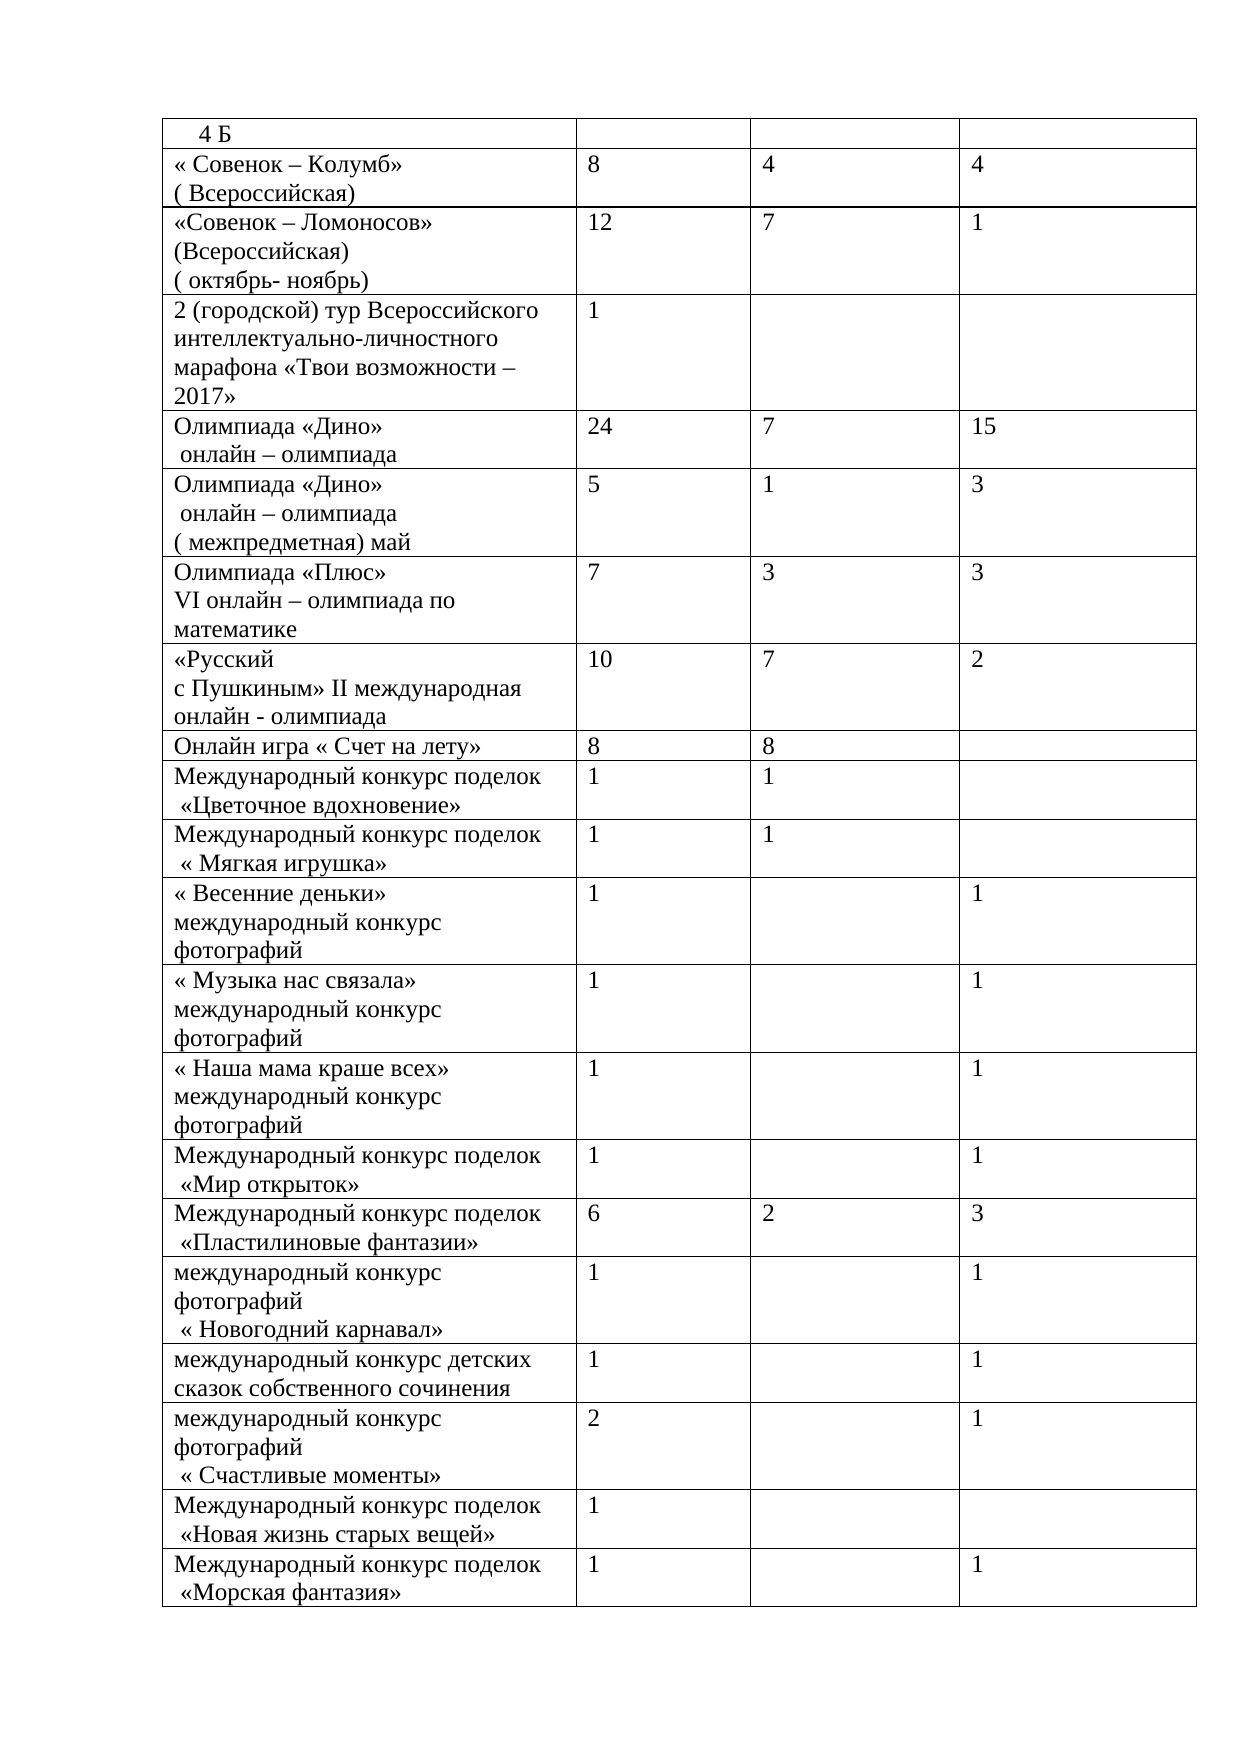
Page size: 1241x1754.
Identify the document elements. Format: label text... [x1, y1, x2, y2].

table_cell 1 [960, 878, 1196, 964]
table_cell 1 [960, 965, 1196, 1052]
table_cell 6 [577, 119, 750, 148]
table_cell 1 [577, 1257, 750, 1343]
table_cell 1 [577, 1549, 750, 1606]
table_cell 8 [577, 731, 750, 760]
table_cell [751, 1140, 959, 1197]
table_cell 2 [960, 644, 1196, 730]
table_cell « Музыка нас связала» международный конкурс фотографий [163, 965, 576, 1052]
table_cell Международный конкурс поделок «Цветочное вдохновение» [163, 761, 576, 818]
table_cell [751, 965, 959, 1052]
table_cell 4 [751, 149, 959, 206]
table_cell международный конкурс фотографий « Счастливые моменты» [163, 1403, 576, 1489]
table_cell 10 [577, 644, 750, 730]
table_cell 1 [751, 469, 959, 556]
table_cell «Русский с Пушкиным» II международная онлайн - олимпиада [163, 644, 576, 730]
table_cell Онлайн игра « Счет на лету» [163, 731, 576, 760]
table_cell 7 [577, 557, 750, 643]
table_cell 2 [577, 1403, 750, 1489]
table_cell 1 [960, 1403, 1196, 1489]
table_cell 3 [960, 1199, 1196, 1256]
table_cell 2 [751, 1199, 959, 1256]
table_cell Олимпиада «Плюс» VI онлайн – олимпиада по математике [163, 557, 576, 643]
table_cell « Совенок – Колумб» ( Всероссийская) [163, 149, 576, 206]
table_cell 15 [960, 411, 1196, 468]
table_cell Международный конкурс поделок « Мягкая игрушка» [163, 820, 576, 877]
table_cell [751, 1403, 959, 1489]
table_cell 8 [577, 149, 750, 206]
table_cell 1 [960, 208, 1196, 294]
table_cell [751, 1549, 959, 1606]
table_cell 3 [960, 469, 1196, 556]
table_cell 1 [577, 878, 750, 964]
table_cell Международный конкурс поделок «Новая жизнь старых вещей» [163, 1490, 576, 1548]
table_cell 1 [577, 820, 750, 877]
table_cell 1 [751, 761, 959, 818]
table_cell 12 [577, 208, 750, 294]
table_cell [163, 119, 576, 148]
table_cell « Наша мама краше всех» международный конкурс фотографий [163, 1053, 576, 1139]
table_cell 1 [960, 1140, 1196, 1197]
table_cell [751, 878, 959, 964]
table_cell 1 [960, 1257, 1196, 1343]
table_cell 5 [577, 469, 750, 556]
table_cell Международный конкурс поделок «Пластилиновые фантазии» [163, 1199, 576, 1256]
table_cell Олимпиада «Дино» онлайн – олимпиада [163, 411, 576, 468]
table_cell 24 [577, 411, 750, 468]
table_cell 1 [577, 1490, 750, 1548]
table_cell 1 [577, 761, 750, 818]
table_cell [751, 1257, 959, 1343]
table_cell [960, 295, 1196, 410]
table_cell Международный конкурс поделок «Морская фантазия» [163, 1549, 576, 1606]
table_cell 1 [577, 1053, 750, 1139]
table_cell 4 [960, 149, 1196, 206]
table_cell 1 [751, 119, 959, 148]
table_cell 3 [751, 557, 959, 643]
table_cell 7 [751, 644, 959, 730]
table_cell 1 [960, 1549, 1196, 1606]
table_cell 1 [577, 1140, 750, 1197]
table_cell 2 (городской) тур Всероссийского интеллектуально-личностного марафона «Твои возможности – 2017» [163, 295, 576, 410]
table_cell «Совенок – Ломоносов» (Всероссийская) ( октябрь- ноябрь) [163, 208, 576, 294]
table_cell 8 [751, 731, 959, 760]
table_cell международный конкурс детских сказок собственного сочинения [163, 1344, 576, 1402]
table_cell 1 [960, 1053, 1196, 1139]
table_cell 7 [751, 411, 959, 468]
table_cell Олимпиада «Дино» онлайн – олимпиада ( межпредметная) май [163, 469, 576, 556]
table_cell 1 [751, 820, 959, 877]
table_cell [960, 761, 1196, 818]
table_cell 1 [577, 295, 750, 410]
table_cell 7 [751, 208, 959, 294]
table_cell [751, 1053, 959, 1139]
table_cell [960, 1490, 1196, 1548]
table_cell [751, 295, 959, 410]
table_cell 6 [577, 1199, 750, 1256]
table_cell [751, 1344, 959, 1402]
table_cell Международный конкурс поделок «Мир открыток» [163, 1140, 576, 1197]
table_cell [751, 1490, 959, 1548]
table_cell 1 [960, 1344, 1196, 1402]
table_cell 1 [577, 965, 750, 1052]
table_cell [960, 731, 1196, 760]
table_cell международный конкурс фотографий « Новогодний карнавал» [163, 1257, 576, 1343]
table_cell 2 [960, 119, 1196, 148]
table_cell 3 [960, 557, 1196, 643]
table_cell « Весенние деньки» международный конкурс фотографий [163, 878, 576, 964]
table_cell 1 [577, 1344, 750, 1402]
table_cell [960, 820, 1196, 877]
